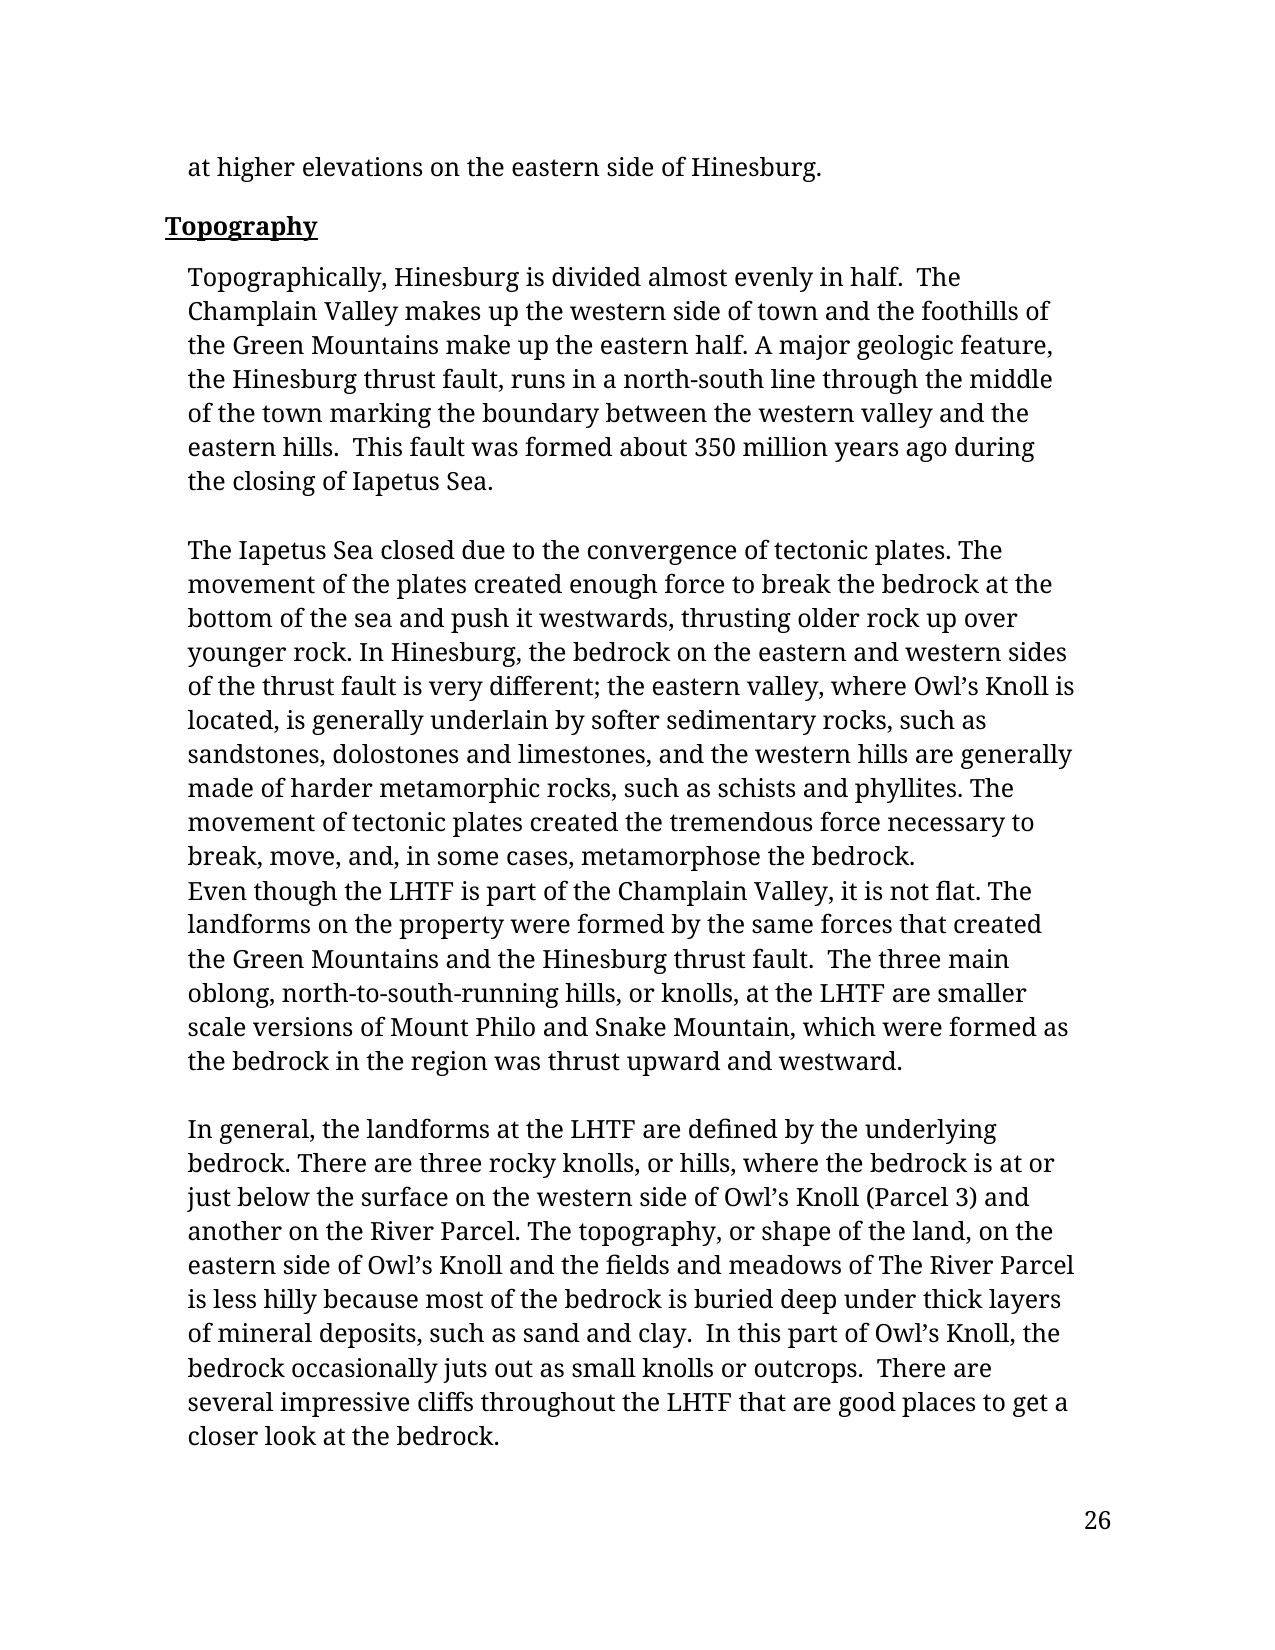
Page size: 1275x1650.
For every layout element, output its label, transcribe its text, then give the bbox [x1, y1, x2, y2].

text The Iapetus Sea closed due to the convergence of tectonic plates. The movement of the plates created enough force to break the bedrock at the bottom of the sea and push it westwards, thrusting older rock up over younger rock. In Hinesburg, the bedrock on the eastern and western sides of the thrust fault is very different; the eastern valley, where Owl’s Knoll is located, is generally underlain by softer sedimentary rocks, such as sandstones, dolostones and limestones, and the western hills are generally made of harder metamorphic rocks, such as schists and phyllites. The movement of tectonic plates created the tremendous force necessary to break, move, and, in some cases, metamorphose the bedrock. [187, 532, 1078, 873]
text Even though the LHTF is part of the Champlain Valley, it is not flat. The landforms on the property were formed by the same forces that created the Green Mountains and the Hinesburg thrust fault. The three main oblong, north-to-south-running hills, or knolls, at the LHTF are smaller scale versions of Mount Philo and Snake Mountain, which were formed as the bedrock in the region was thrust upward and westward. [187, 873, 1078, 1077]
subtitle Topography [165, 209, 1076, 243]
text Topographically, Hinesburg is divided almost evenly in half. The Champlain Valley makes up the western side of town and the foothills of the Green Mountains make up the eastern half. A major geologic feature, the Hinesburg thrust fault, runs in a north-south line through the middle of the town marking the boundary between the western valley and the eastern hills. This fault was formed about 350 million years ago during the closing of Iapetus Sea. [187, 260, 1078, 498]
text In general, the landforms at the LHTF are defined by the underlying bedrock. There are three rocky knolls, or hills, where the bedrock is at or just below the surface on the western side of Owl’s Knoll (Parcel 3) and another on the River Parcel. The topography, or shape of the land, on the eastern side of Owl’s Knoll and the fields and meadows of The River Parcel is less hilly because most of the bedrock is buried deep under thick layers of mineral deposits, such as sand and clay. In this part of Owl’s Knoll, the bedrock occasionally juts out as small knolls or outcrops. There are several impressive cliffs throughout the LHTF that are good places to get a closer look at the bedrock. [187, 1112, 1078, 1452]
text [187, 150, 1078, 184]
